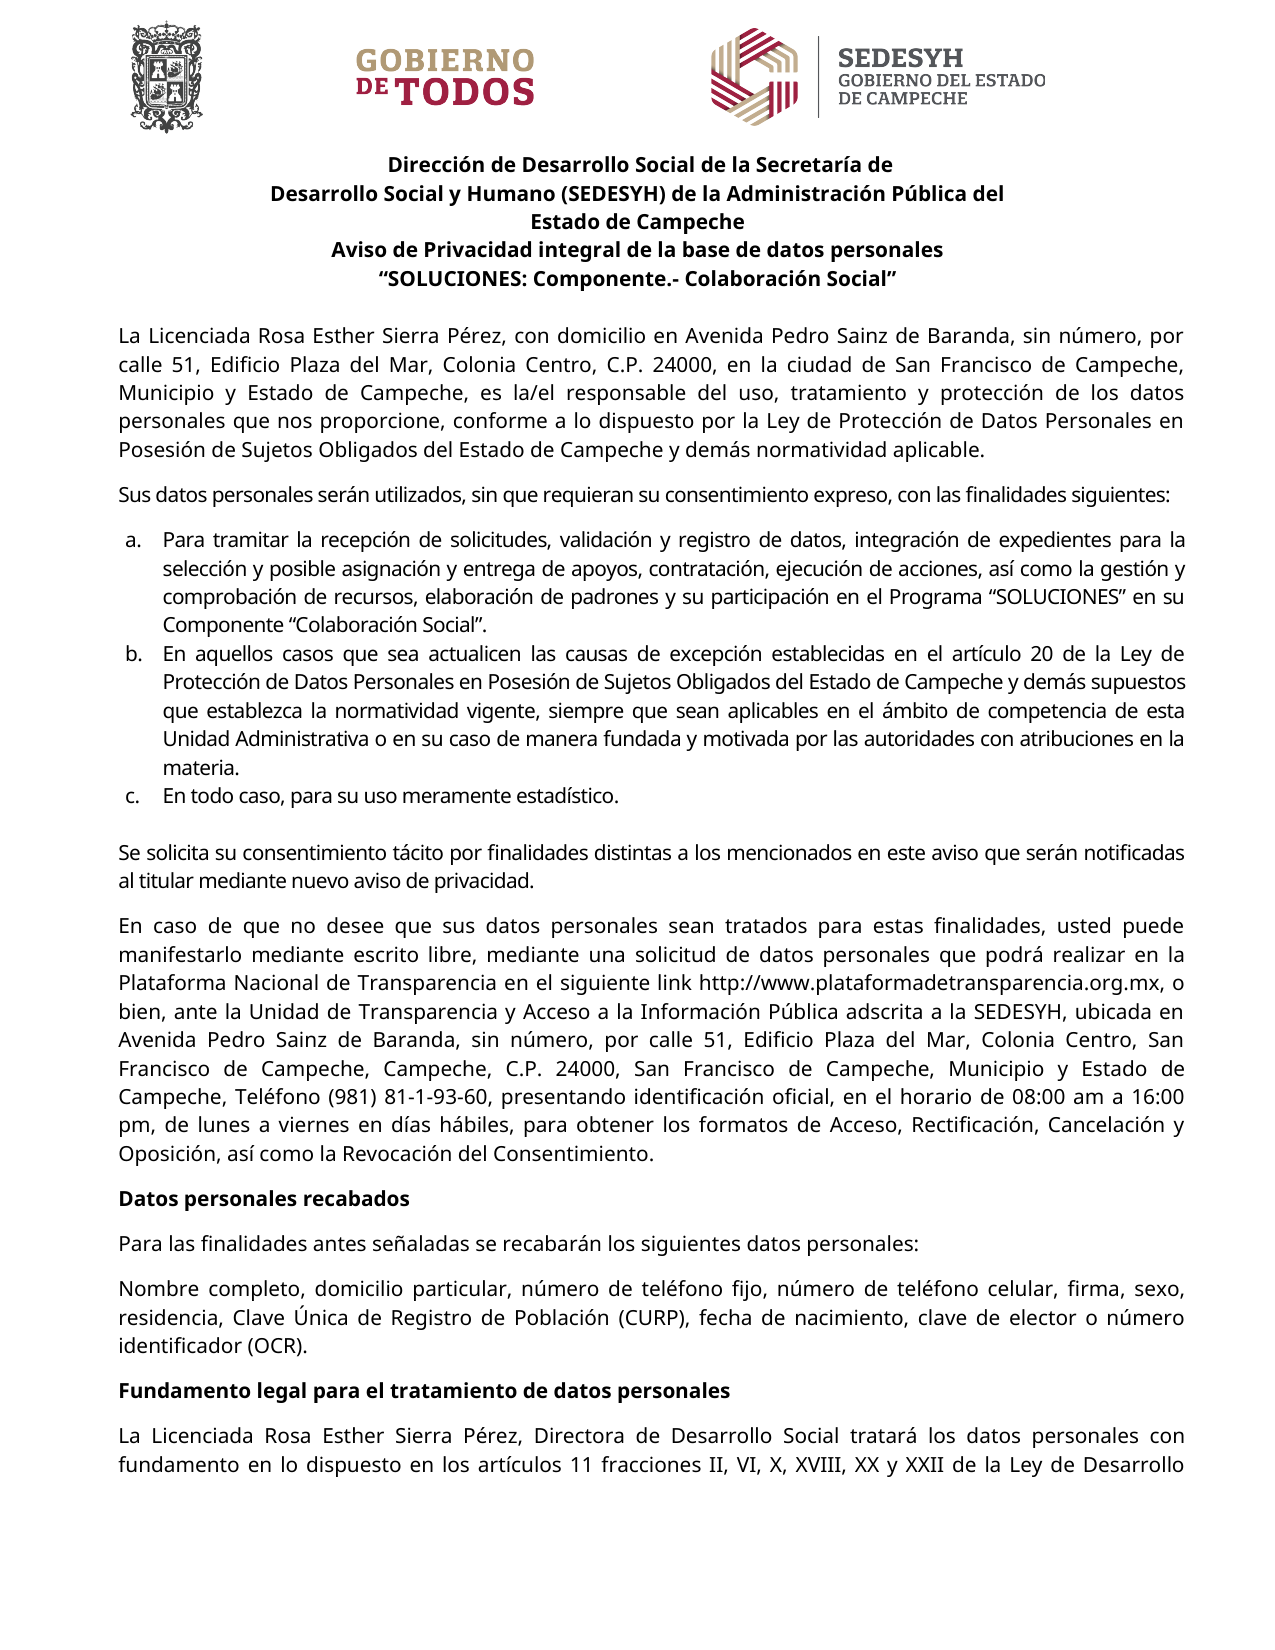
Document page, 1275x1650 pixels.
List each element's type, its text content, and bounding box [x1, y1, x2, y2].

text Nombre completo, domicilio particular, número de teléfono fijo, número de teléfono celular, firma, sexo, residencia, Clave Única de Registro de Población (CURP), fecha de nacimiento, clave de elector o número identificador (OCR). [118, 1274, 1186, 1360]
list Para tramitar la recepción de solicitudes, validación y registro de datos, integración de expedientes para la selección y posible asignación y entrega de apoyos, contratación, ejecución de acciones, así como la gestión y comprobación de recursos, elaboración de padrones y su participación en el Programa “SOLUCIONES” en su Componente “Colaboración Social”. [125, 525, 1186, 639]
text La Licenciada Rosa Esther Sierra Pérez, con domicilio en Avenida Pedro Sainz de Baranda, sin número, por calle 51, Edificio Plaza del Mar, Colonia Centro, C.P. 24000, en la ciudad de San Francisco de Campeche, Municipio y Estado de Campeche, es la/el responsable del uso, tratamiento y protección de los datos personales que nos proporcione, conforme a lo dispuesto por la Ley de Protección de Datos Personales en Posesión de Sujetos Obligados del Estado de Campeche y demás normatividad aplicable. [118, 321, 1186, 463]
text Aviso de Privacidad integral de la base de datos personales [88, 236, 1186, 264]
picture [130, 20, 534, 134]
text “SOLUCIONES: Componente.- Colaboración Social” [88, 264, 1186, 292]
text Estado de Campeche [88, 207, 1186, 236]
list En aquellos casos que sea actualicen las causas de excepción establecidas en el artículo 20 de la Ley de Protección de Datos Personales en Posesión de Sujetos Obligados del Estado de Campeche y demás supuestos que establezca la normatividad vigente, siempre que sean aplicables en el ámbito de competencia de esta Unidad Administrativa o en su caso de manera fundada y motivada por las autoridades con atribuciones en la materia. [125, 639, 1186, 781]
text Datos personales recabados [118, 1184, 1186, 1213]
text En caso de que no desee que sus datos personales sean tratados para estas finalidades, usted puede manifestarlo mediante escrito libre, mediante una solicitud de datos personales que podrá realizar en la Plataforma Nacional de Transparencia en el siguiente link http://www.plataformadetransparencia.org.mx, o bien, ante la Unidad de Transparencia y Acceso a la Información Pública adscrita a la SEDESYH, ubicada en Avenida Pedro Sainz de Baranda, sin número, por calle 51, Edificio Plaza del Mar, Colonia Centro, San Francisco de Campeche, Campeche, C.P. 24000, San Francisco de Campeche, Municipio y Estado de Campeche, Teléfono (981) 81-1-93-60, presentando identificación oficial, en el horario de 08:00 am a 16:00 pm, de lunes a viernes en días hábiles, para obtener los formatos de Acceso, Rectificación, Cancelación y Oposición, así como la Revocación del Consentimiento. [118, 912, 1186, 1167]
picture [711, 28, 1045, 126]
text Para las finalidades antes señaladas se recabarán los siguientes datos personales: [118, 1229, 1186, 1258]
text Fundamento legal para el tratamiento de datos personales [118, 1376, 1186, 1405]
text Se solicita su consentimiento tácito por finalidades distintas a los mencionados en este aviso que serán notificadas al titular mediante nuevo aviso de privacidad. [118, 838, 1186, 895]
text Desarrollo Social y Humano (SEDESYH) de la Administración Pública del [88, 179, 1186, 207]
text Sus datos personales serán utilizados, sin que requieran su consentimiento expreso, con las finalidades siguientes: [118, 480, 1186, 508]
list En todo caso, para su uso meramente estadístico. [125, 781, 1186, 809]
text Dirección de Desarrollo Social de la Secretaría de [88, 150, 1186, 179]
